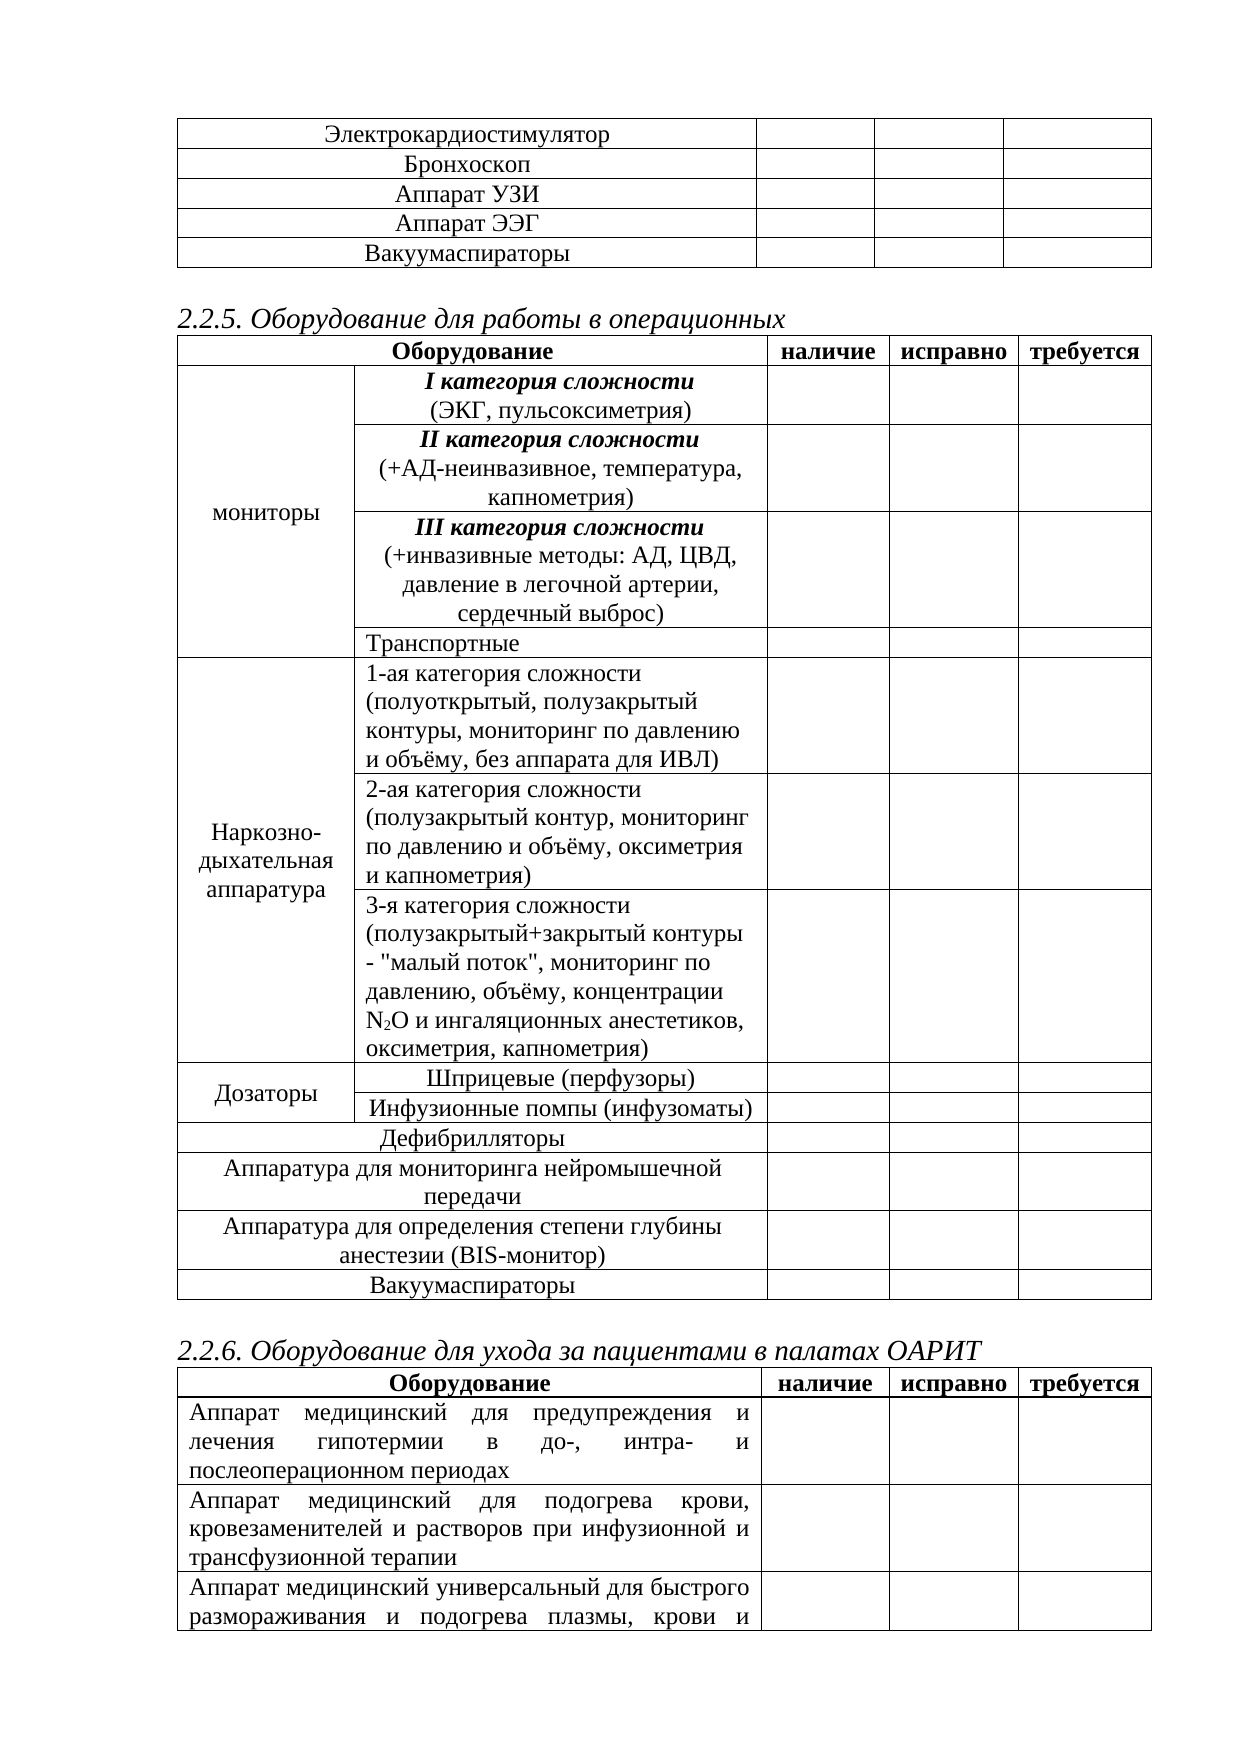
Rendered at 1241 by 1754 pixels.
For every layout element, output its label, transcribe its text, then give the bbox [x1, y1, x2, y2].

table_cell Электрокардиостимулятор [178, 119, 756, 148]
table_cell [1019, 1211, 1151, 1269]
table_cell [762, 1398, 889, 1484]
table_cell [1019, 658, 1151, 773]
table_cell [768, 628, 889, 657]
table_cell [890, 774, 1018, 889]
table_cell Дефибрилляторы [178, 1123, 767, 1152]
table_cell Шприцевые (перфузоры) [355, 1063, 767, 1092]
table_cell [875, 149, 1003, 178]
table_cell [768, 890, 889, 1062]
table_header исправно [890, 1368, 1018, 1396]
table_cell [890, 366, 1018, 423]
table_cell [1019, 1153, 1151, 1210]
text 2.2.6. Оборудование для ухода за пациентами в палатах ОАРИТ [177, 1333, 1152, 1367]
table_cell I категория сложности (ЭКГ, пульсоксиметрия) [355, 366, 767, 423]
table_header наличие [768, 336, 889, 365]
table_header исправно [890, 336, 1018, 365]
table_cell [768, 1153, 889, 1210]
table_cell [1019, 1572, 1151, 1629]
table_cell Транспортные [355, 628, 767, 657]
table_header требуется [1019, 1368, 1151, 1396]
table_cell [890, 1485, 1018, 1571]
table_cell Аппарат УЗИ [178, 179, 756, 207]
table_cell Бронхоскоп [178, 149, 756, 178]
table_cell [890, 628, 1018, 657]
table_cell [875, 238, 1003, 267]
table_cell [768, 1270, 889, 1298]
table_cell [1019, 1063, 1151, 1092]
table_cell [768, 1063, 889, 1092]
table_cell [768, 512, 889, 627]
table_cell [890, 1093, 1018, 1122]
table_cell [768, 425, 889, 511]
table_cell [1019, 890, 1151, 1062]
table_cell [1004, 179, 1151, 207]
table_cell [1004, 149, 1151, 178]
table_cell Наркозно-дыхательная аппаратура [178, 658, 354, 1062]
table_cell [890, 1572, 1018, 1629]
table_cell [1004, 119, 1151, 148]
table_header наличие [762, 1368, 889, 1396]
table_cell Вакуумаспираторы [178, 1270, 767, 1298]
table_cell [890, 1398, 1018, 1484]
table_cell 3-я категория сложности (полузакрытый+закрытый контуры - "малый поток", мониторинг по давлению, объёму, концентрации N2O и ингаляционных анестетиков, оксиметрия, капнометрия) [355, 890, 767, 1062]
table_cell [890, 1063, 1018, 1092]
table_cell 2-ая категория сложности (полузакрытый контур, мониторинг по давлению и объёму, оксиметрия и капнометрия) [355, 774, 767, 889]
table_cell III категория сложности (+инвазивные методы: АД, ЦВД, давление в легочной артерии, сердечный выброс) [355, 512, 767, 627]
table_cell Вакуумаспираторы [178, 238, 756, 267]
table_cell [1019, 1093, 1151, 1122]
table_cell [762, 1485, 889, 1571]
table_header Оборудование [178, 336, 767, 365]
table_cell Аппарат медицинский для подогрева крови, кровезаменителей и растворов при инфузионной и трансфузионной терапии [178, 1485, 761, 1571]
table_cell [1019, 425, 1151, 511]
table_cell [178, 1572, 761, 1629]
table_cell [1019, 1398, 1151, 1484]
table_cell [762, 1572, 889, 1629]
table_cell II категория сложности (+АД-неинвазивное, температура, капнометрия) [355, 425, 767, 511]
table_cell [890, 1270, 1018, 1298]
table_cell Аппарат медицинский для предупреждения и лечения гипотермии в до-, интра- и послеоперационном периодах [178, 1398, 761, 1484]
table_cell [768, 1211, 889, 1269]
table_cell [768, 1123, 889, 1152]
table_cell Аппарат ЭЭГ [178, 209, 756, 237]
table_cell [890, 425, 1018, 511]
table_cell [768, 1093, 889, 1122]
table_cell Инфузионные помпы (инфузоматы) [355, 1093, 767, 1122]
table_cell [1019, 1270, 1151, 1298]
table_cell [1019, 1485, 1151, 1571]
table_cell [1019, 512, 1151, 627]
table_cell [757, 209, 874, 237]
table_header требуется [1019, 336, 1151, 365]
text 2.2.5. Оборудование для работы в операционных [177, 302, 1152, 335]
table_cell Аппаратура для мониторинга нейромышечной передачи [178, 1153, 767, 1210]
table_cell [768, 366, 889, 423]
table_cell [1004, 209, 1151, 237]
table_cell мониторы [178, 366, 354, 657]
table_cell Дозаторы [178, 1063, 354, 1122]
table_cell Аппаратура для определения степени глубины анестезии (BIS-монитор) [178, 1211, 767, 1269]
table_cell [875, 179, 1003, 207]
table_cell [890, 512, 1018, 627]
table_cell 1-ая категория сложности (полуоткрытый, полузакрытый контуры, мониторинг по давлению и объёму, без аппарата для ИВЛ) [355, 658, 767, 773]
table_cell [875, 119, 1003, 148]
table_cell [890, 1123, 1018, 1152]
table_cell [890, 890, 1018, 1062]
table_cell [768, 774, 889, 889]
table_cell [875, 209, 1003, 237]
table_cell [890, 1211, 1018, 1269]
table_cell [890, 1153, 1018, 1210]
table_cell [757, 149, 874, 178]
table_cell [757, 179, 874, 207]
table_cell [1019, 774, 1151, 889]
table_cell [1004, 238, 1151, 267]
table_cell [1019, 1123, 1151, 1152]
table_cell [757, 238, 874, 267]
table_cell [1019, 366, 1151, 423]
table_cell [757, 119, 874, 148]
table_header Оборудование [178, 1368, 761, 1396]
table_cell [890, 658, 1018, 773]
table_cell [1019, 628, 1151, 657]
table_cell [768, 658, 889, 773]
